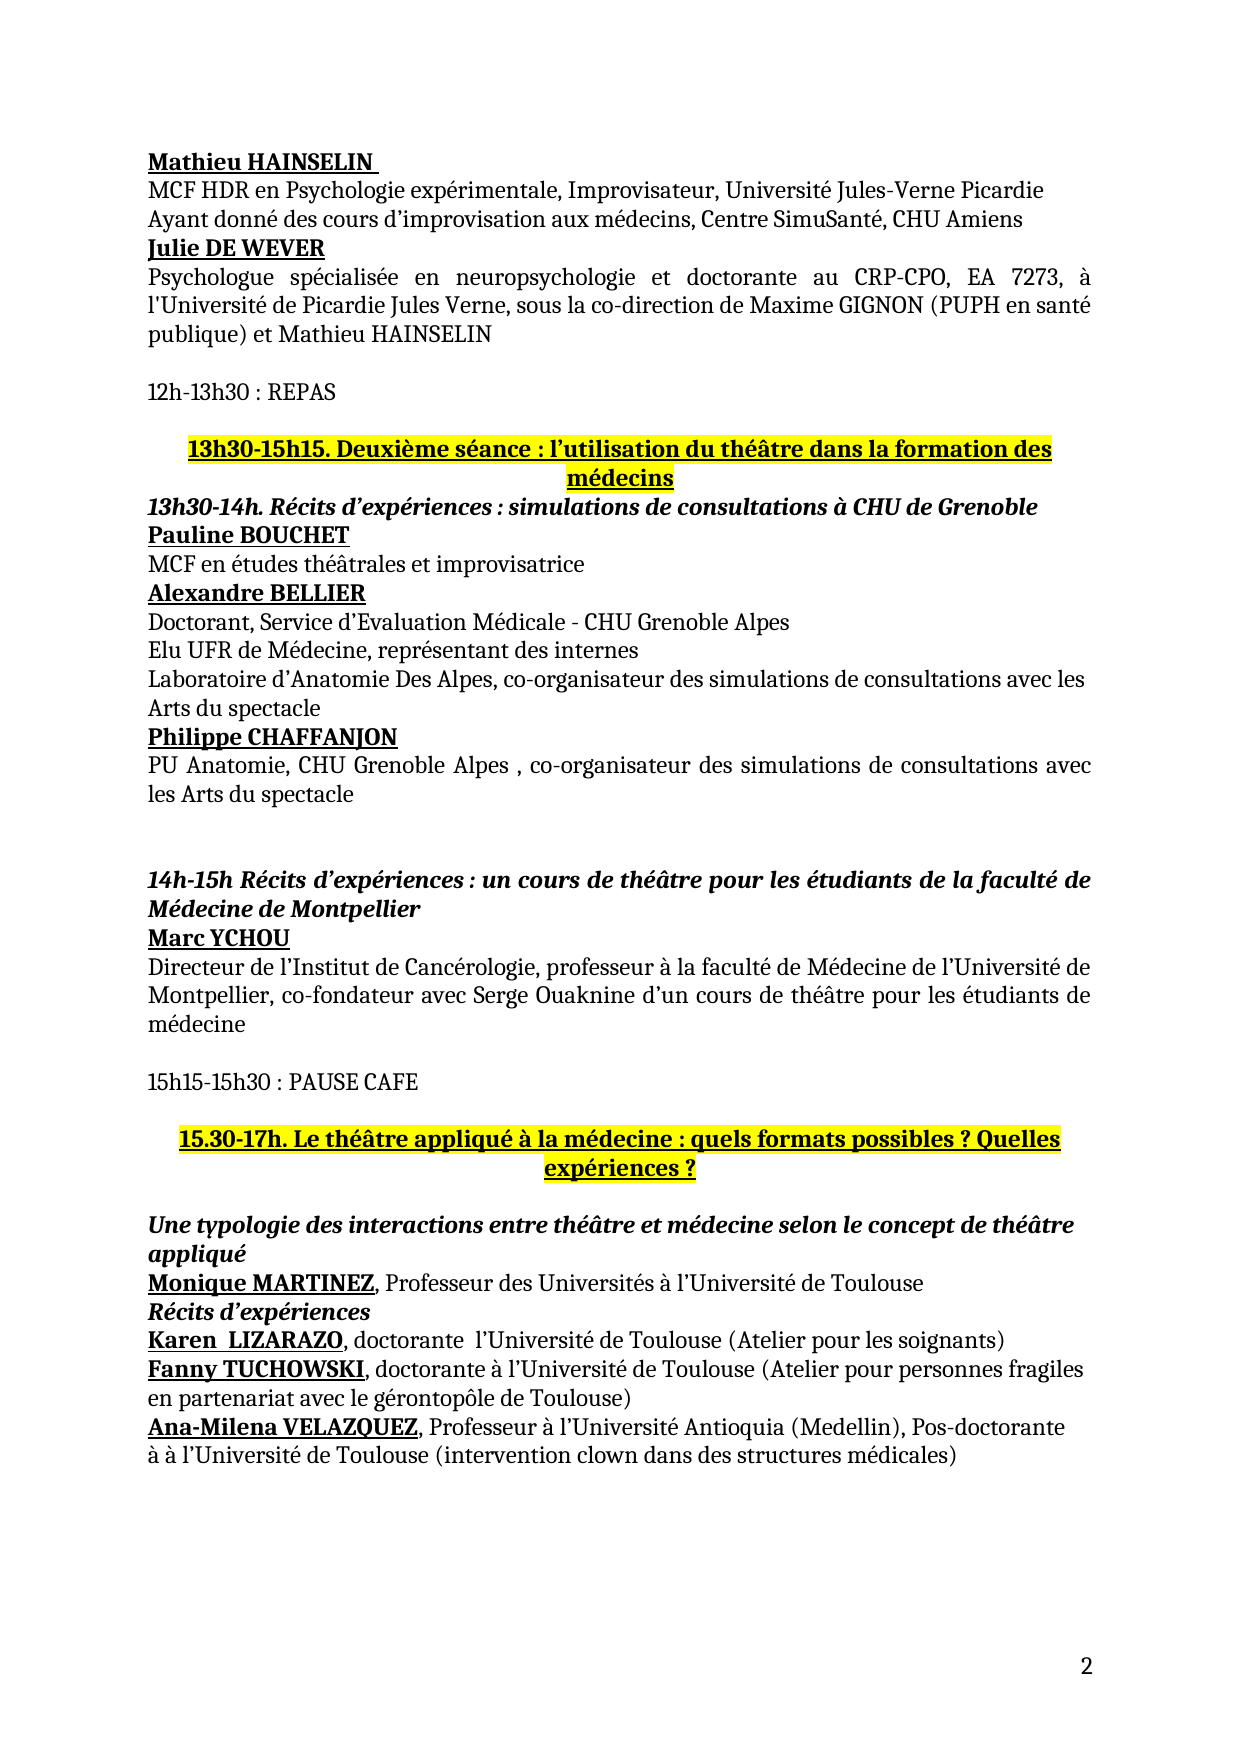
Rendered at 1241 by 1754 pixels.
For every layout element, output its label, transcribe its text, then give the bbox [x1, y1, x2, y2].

text MCF HDR en Psychologie expérimentale, Improvisateur, Université Jules-Verne Picardie [148, 176, 1093, 205]
text 13h30-14h. Récits d’expériences : simulations de consultations à CHU de Grenoble [148, 493, 1093, 521]
text 14h-15h Récits d’expériences : un cours de théâtre pour les étudiants de la faculté de Médecine de Montpellier [148, 866, 1093, 924]
text 15.30-17h. Le théâtre appliqué à la médecine : quels formats possibles ? Quelles expériences ? [696, 1125, 1093, 1183]
text Une typologie des interactions entre théâtre et médecine selon le concept de théâtre appliqué [148, 1211, 1093, 1269]
text Psychologue spécialisée en neuropsychologie et doctorante au CRP-CPO, EA 7273, à l'Université de Picardie Jules Verne, sous la co-direction de Maxime GIGNON (PUPH en santé publique) et Mathieu HAINSELIN [148, 263, 1093, 349]
text 12h-13h30 : REPAS [148, 378, 1093, 406]
text Karen LIZARAZO, doctorante l’Université de Toulouse (Atelier pour les soignants) [148, 1326, 1093, 1355]
text Ayant donné des cours d’improvisation aux médecins, Centre SimuSanté, CHU Amiens [148, 205, 1093, 234]
text Julie DE WEVER [148, 234, 1093, 263]
text Marc YCHOU [148, 924, 1093, 953]
text Fanny TUCHOWSKI, doctorante à l’Université de Toulouse (Atelier pour personnes fragiles en partenariat avec le gérontopôle de Toulouse) [148, 1355, 1093, 1413]
text Ana-Milena VELAZQUEZ, Professeur à l’Université Antioquia (Medellin), Pos-doctorante à à l’Université de Toulouse (intervention clown dans des structures médicales) [148, 1413, 1093, 1470]
text Récits d’expériences [148, 1298, 1093, 1326]
text 13h30-15h15. Deuxième séance : l’utilisation du théâtre dans la formation des médecins [148, 435, 566, 493]
text Mathieu HAINSELIN [148, 148, 1093, 176]
text Pauline BOUCHET [148, 521, 1093, 550]
text MCF en études théâtrales et improvisatrice [148, 550, 1093, 579]
text Monique MARTINEZ, Professeur des Universités à l’Université de Toulouse [148, 1269, 1093, 1298]
text Directeur de l’Institut de Cancérologie, professeur à la faculté de Médecine de l’Université de Montpellier, co-fondateur avec Serge Ouaknine d’un cours de théâtre pour les étudiants de médecine [148, 953, 1093, 1039]
text 15h15-15h30 : PAUSE CAFE [148, 1068, 1093, 1096]
text Alexandre BELLIER [148, 579, 1093, 608]
text Doctorant, Service d’Evaluation Médicale - CHU Grenoble Alpes Elu UFR de Médecine, représentant des internes Laboratoire d’Anatomie Des Alpes, co-organisateur des simulations de consultations avec les Arts du spectacle [148, 608, 1093, 723]
text Philippe CHAFFANJON [148, 723, 1093, 751]
text PU Anatomie, CHU Grenoble Alpes , co-organisateur des simulations de consultations avec les Arts du spectacle [148, 751, 1093, 809]
text 13h30-15h15. Deuxième séance : l’utilisation du théâtre dans la formation des médecins [674, 435, 1093, 493]
text 15.30-17h. Le théâtre appliqué à la médecine : quels formats possibles ? Quelles expériences ? [148, 1125, 544, 1183]
